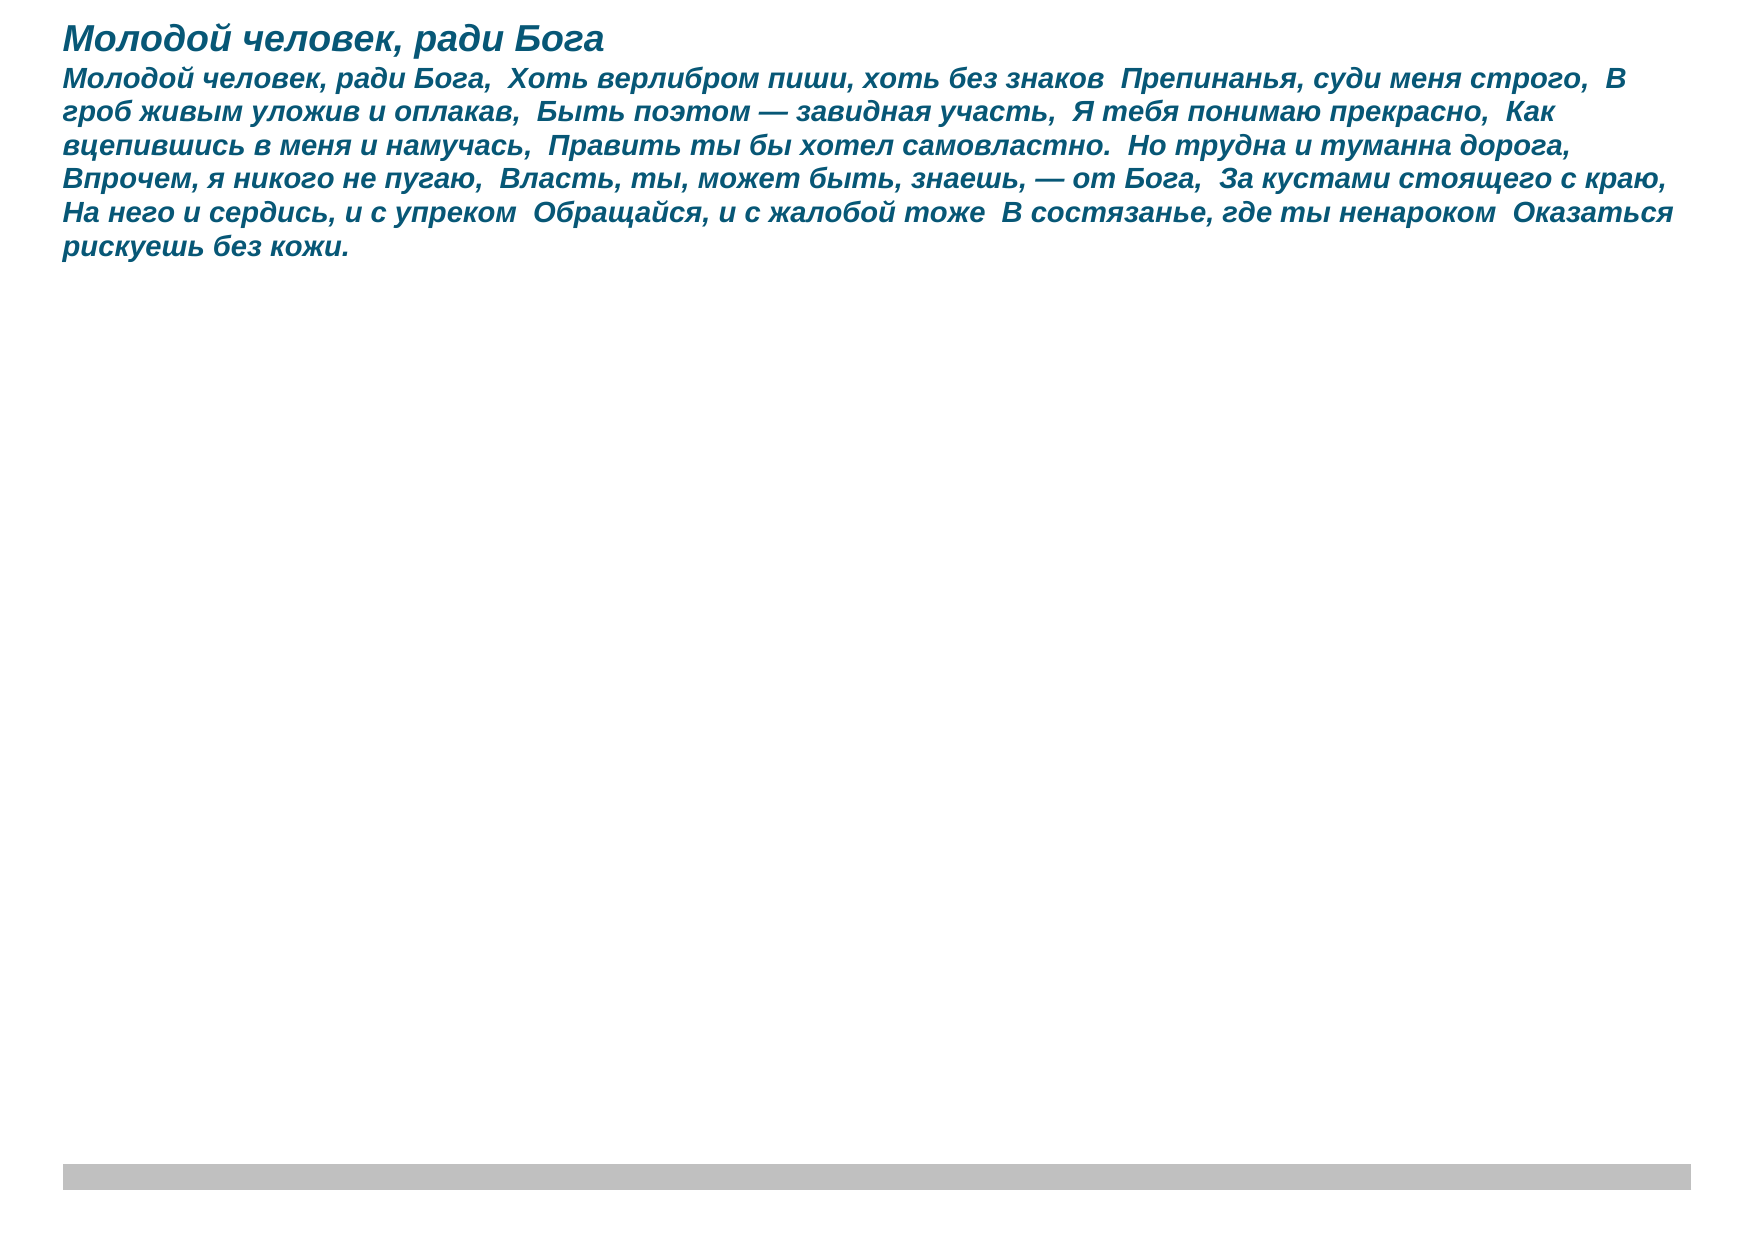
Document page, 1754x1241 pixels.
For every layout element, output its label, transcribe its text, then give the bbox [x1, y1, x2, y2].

text Молодой человек, ради Бога, [62, 61, 1691, 262]
subtitle Молодой человек, ради Бога [62, 17, 1691, 60]
